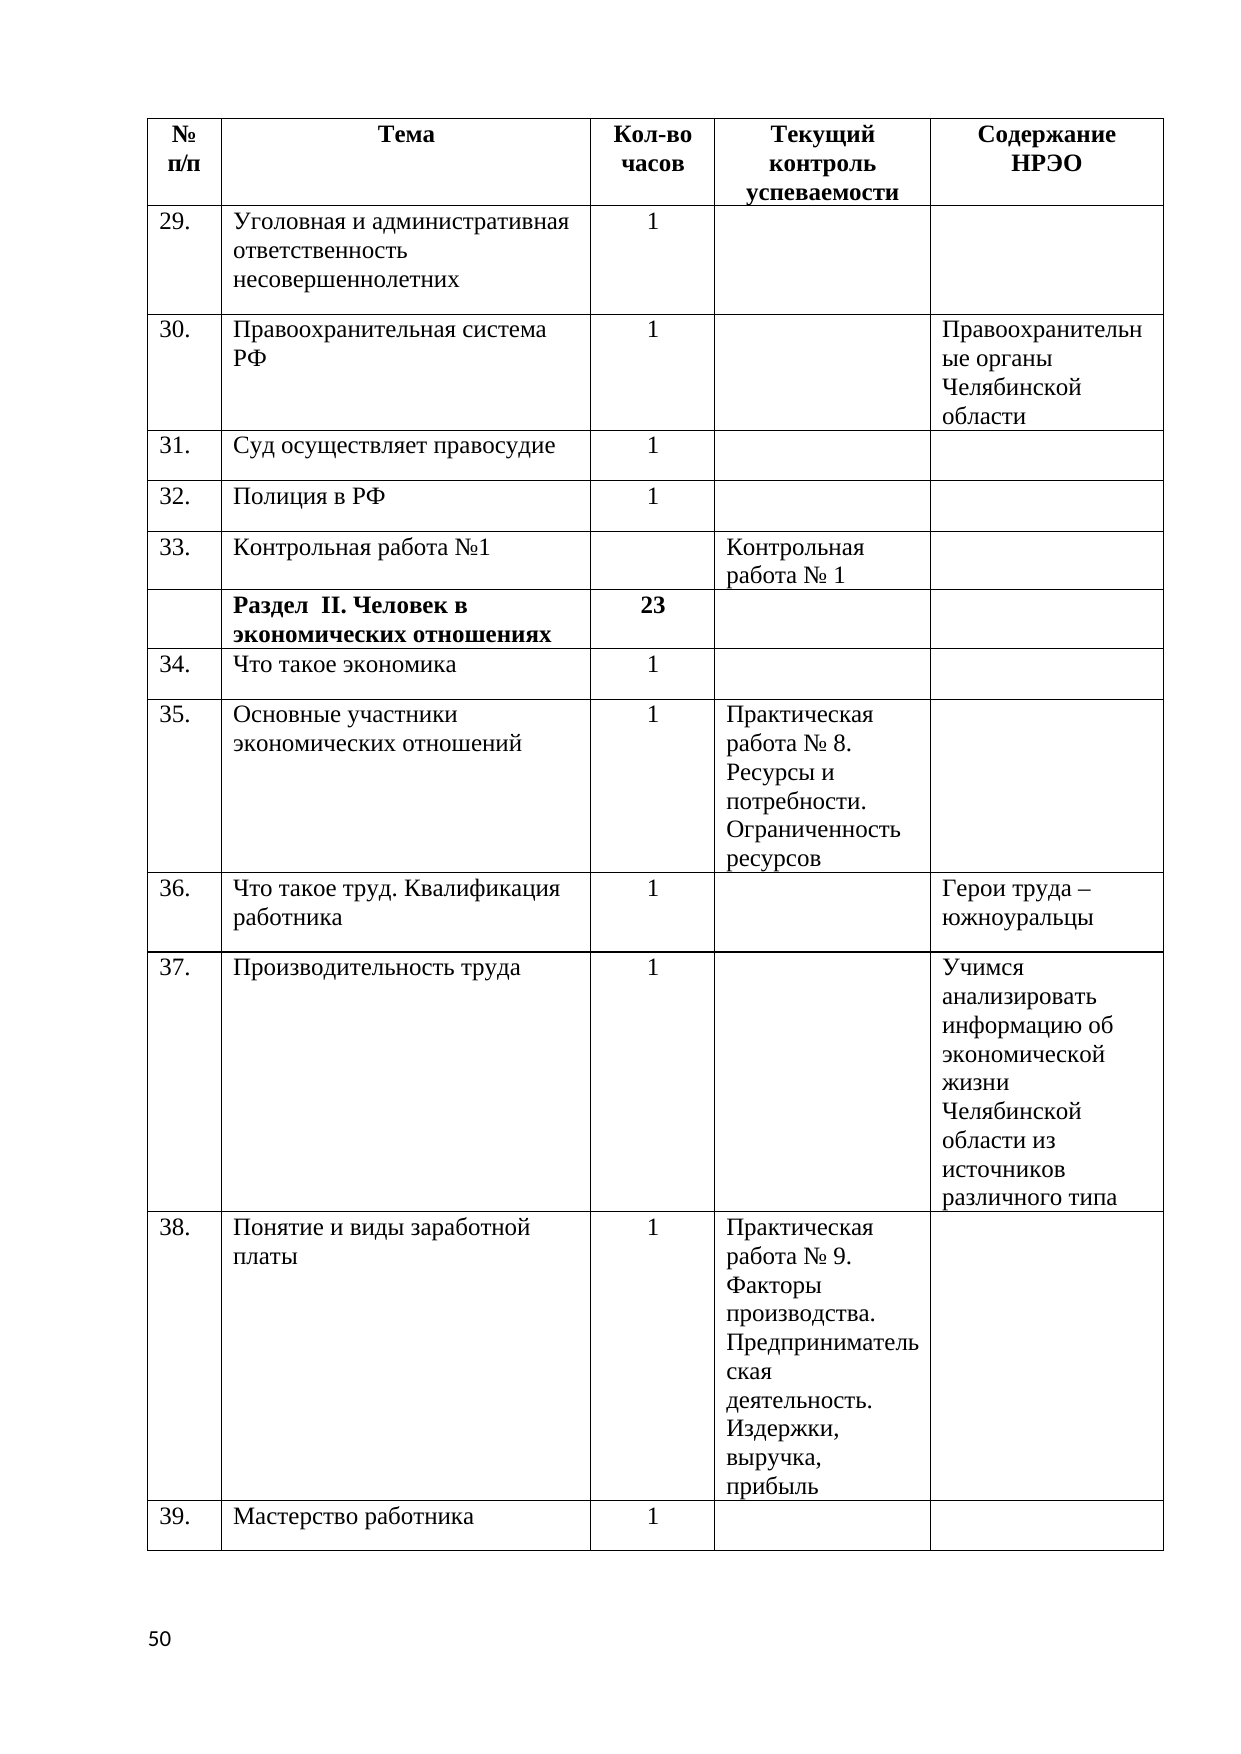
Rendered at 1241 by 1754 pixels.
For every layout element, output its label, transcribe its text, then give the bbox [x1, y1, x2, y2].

table_header № п/п [148, 119, 221, 205]
table_cell [148, 590, 221, 648]
table_cell Учимся анализировать информацию об экономической жизни Челябинской области из источников различного типа [931, 953, 1163, 1211]
table_cell [148, 873, 221, 951]
table_cell [148, 315, 221, 429]
table_cell Контрольная работа №1 [222, 532, 590, 589]
table_cell [148, 700, 221, 872]
table_cell [148, 481, 221, 531]
table_cell [715, 206, 930, 313]
table_cell Что такое экономика [222, 649, 590, 698]
table_cell Основные участники экономических отношений [222, 700, 590, 872]
table_cell 1 [591, 700, 714, 872]
table_header Содержание НРЭО [931, 119, 1163, 205]
table_cell [715, 315, 930, 429]
table_cell Практическая работа № 8. Ресурсы и потребности. Ограниченность ресурсов [715, 700, 930, 872]
table_header Кол-во часов [591, 119, 714, 205]
table_cell [148, 431, 221, 480]
table_cell 1 [591, 953, 714, 1211]
table_cell 23 [591, 590, 714, 648]
table_cell [931, 1212, 1163, 1500]
table_cell Суд осуществляет правосудие [222, 431, 590, 480]
table_cell [931, 532, 1163, 589]
table_cell Производительность труда [222, 953, 590, 1211]
table_cell [715, 1501, 930, 1550]
table_cell [148, 953, 221, 1211]
table_cell 1 [591, 873, 714, 951]
table_header Тема [222, 119, 590, 205]
table_cell Контрольная работа № 1 [715, 532, 930, 589]
table_cell Практическая работа № 9. Факторы производства. Предпринимательская деятельность. Издержки, выручка, прибыль [715, 1212, 930, 1500]
table_cell 1 [591, 206, 714, 313]
table_cell Герои труда – южноуральцы [931, 873, 1163, 951]
table_cell [931, 206, 1163, 313]
table_cell 1 [591, 431, 714, 480]
table_cell [931, 481, 1163, 531]
table_cell [931, 649, 1163, 698]
table_cell Правоохранительные органы Челябинской области [931, 315, 1163, 429]
table_cell [715, 590, 930, 648]
table_cell [931, 700, 1163, 872]
table_header Текущий контроль успеваемости [715, 119, 930, 205]
table_cell [931, 431, 1163, 480]
table_cell Уголовная и административная ответственность несовершеннолетних [222, 206, 590, 313]
table_cell [148, 532, 221, 589]
table_cell Мастерство работника [222, 1501, 590, 1550]
table_cell [148, 1501, 221, 1550]
table_cell Раздел II. Человек в экономических отношениях [222, 590, 590, 648]
table_cell 1 [591, 1501, 714, 1550]
table_cell 1 [591, 315, 714, 429]
table_cell [591, 532, 714, 589]
table_cell Правоохранительная система РФ [222, 315, 590, 429]
table_cell [715, 649, 930, 698]
table_cell [931, 1501, 1163, 1550]
table_cell Полиция в РФ [222, 481, 590, 531]
table_cell [931, 590, 1163, 648]
table_cell 1 [591, 649, 714, 698]
table_cell [148, 649, 221, 698]
table_cell [715, 431, 930, 480]
table_cell 1 [591, 481, 714, 531]
table_cell [715, 873, 930, 951]
table_cell [715, 953, 930, 1211]
table_cell Понятие и виды заработной платы [222, 1212, 590, 1500]
table_cell [715, 481, 930, 531]
table_cell Что такое труд. Квалификация работника [222, 873, 590, 951]
table_cell 1 [591, 1212, 714, 1500]
table_cell [148, 206, 221, 313]
table_cell [148, 1212, 221, 1500]
